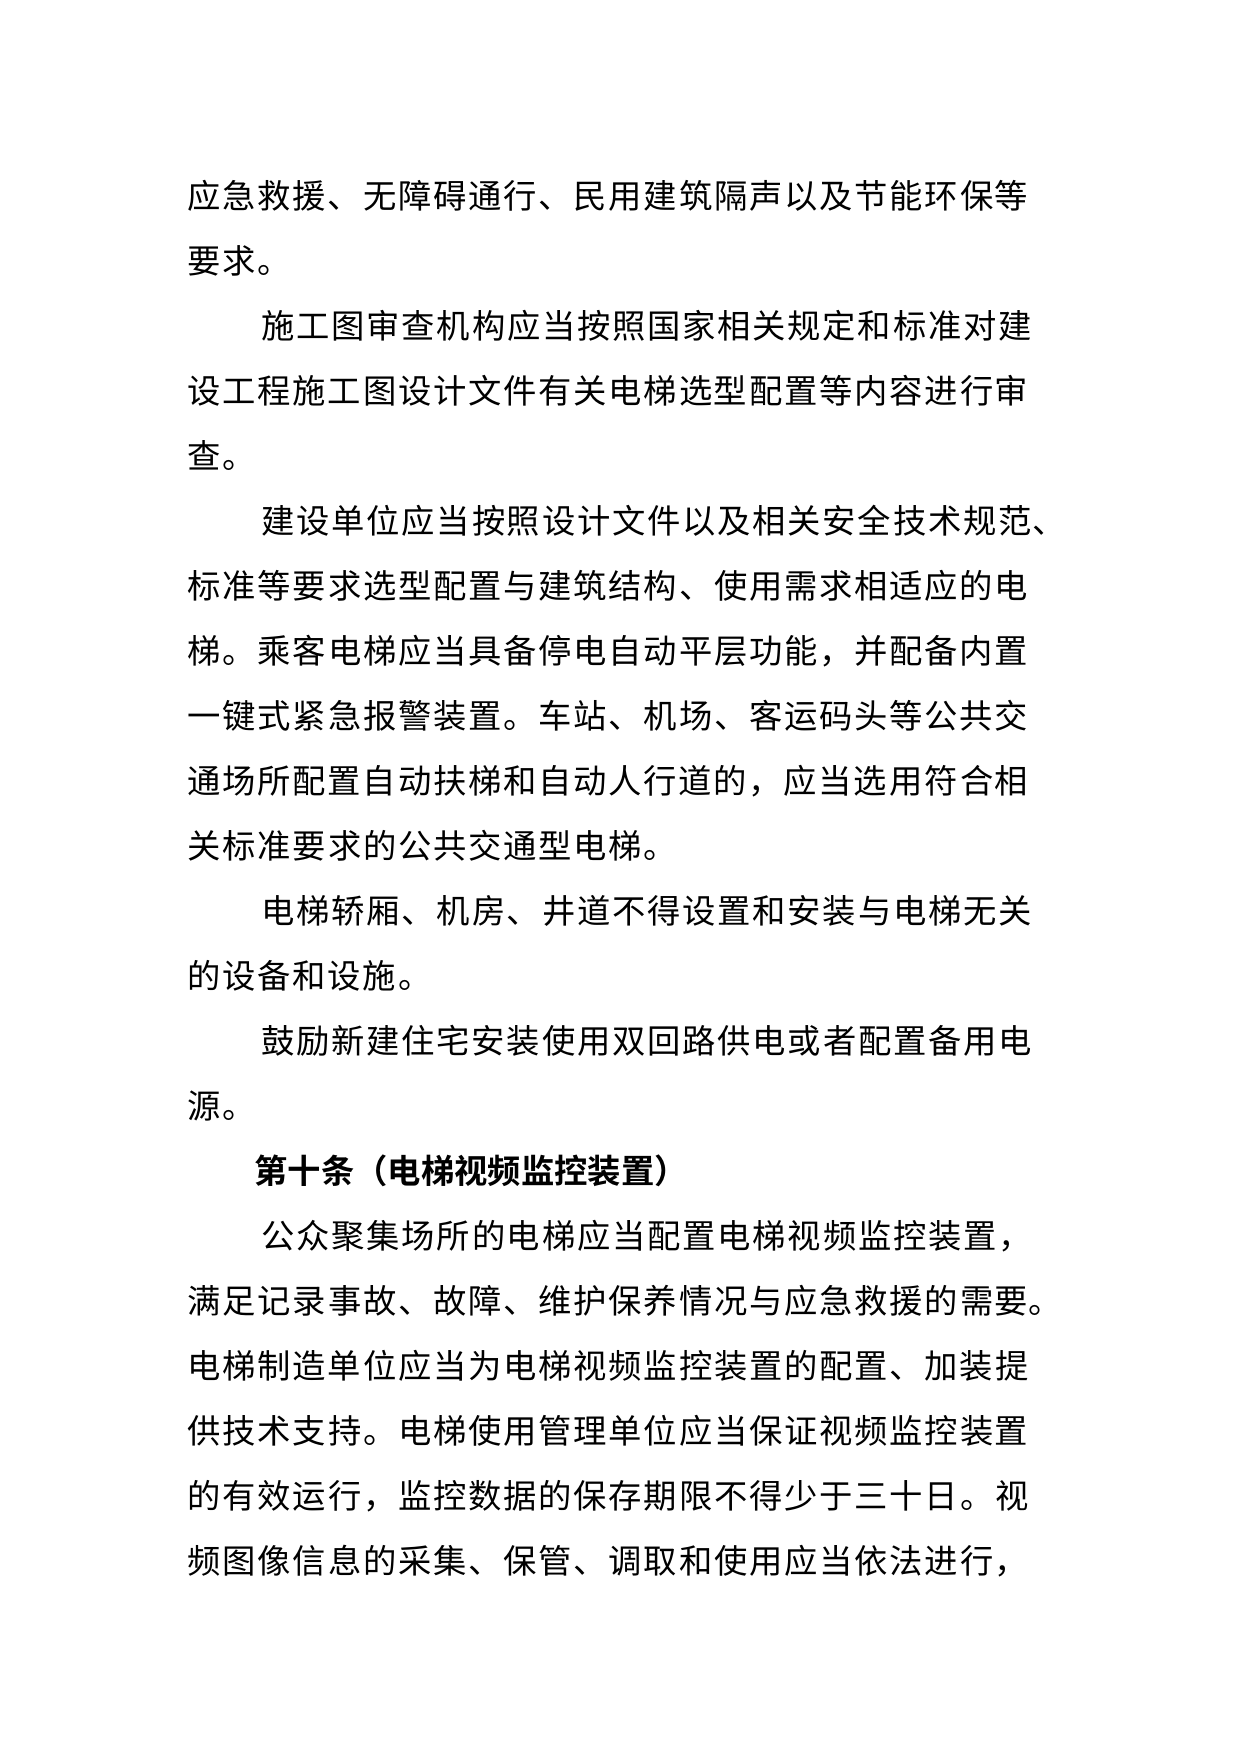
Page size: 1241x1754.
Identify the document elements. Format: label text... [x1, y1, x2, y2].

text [187, 1202, 1053, 1592]
text 第十条（电梯视频监控装置） [187, 1137, 1053, 1202]
text 电梯轿厢、机房、井道不得设置和安装与电梯无关的设备和设施。 [187, 877, 1053, 1007]
text 建设单位应当按照设计文件以及相关安全技术规范、标准等要求选型配置与建筑结构、使用需求相适应的电梯。乘客电梯应当具备停电自动平层功能，并配备内置一键式紧急报警装置。车站、机场、客运码头等公共交通场所配置自动扶梯和自动人行道的，应当选用符合相关标准要求的公共交通型电梯。 [187, 487, 1053, 877]
text 施工图审查机构应当按照国家相关规定和标准对建设工程施工图设计文件有关电梯选型配置等内容进行审查。 [187, 292, 1053, 487]
text 鼓励新建住宅安装使用双回路供电或者配置备用电源。 [187, 1007, 1053, 1137]
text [187, 162, 1053, 292]
